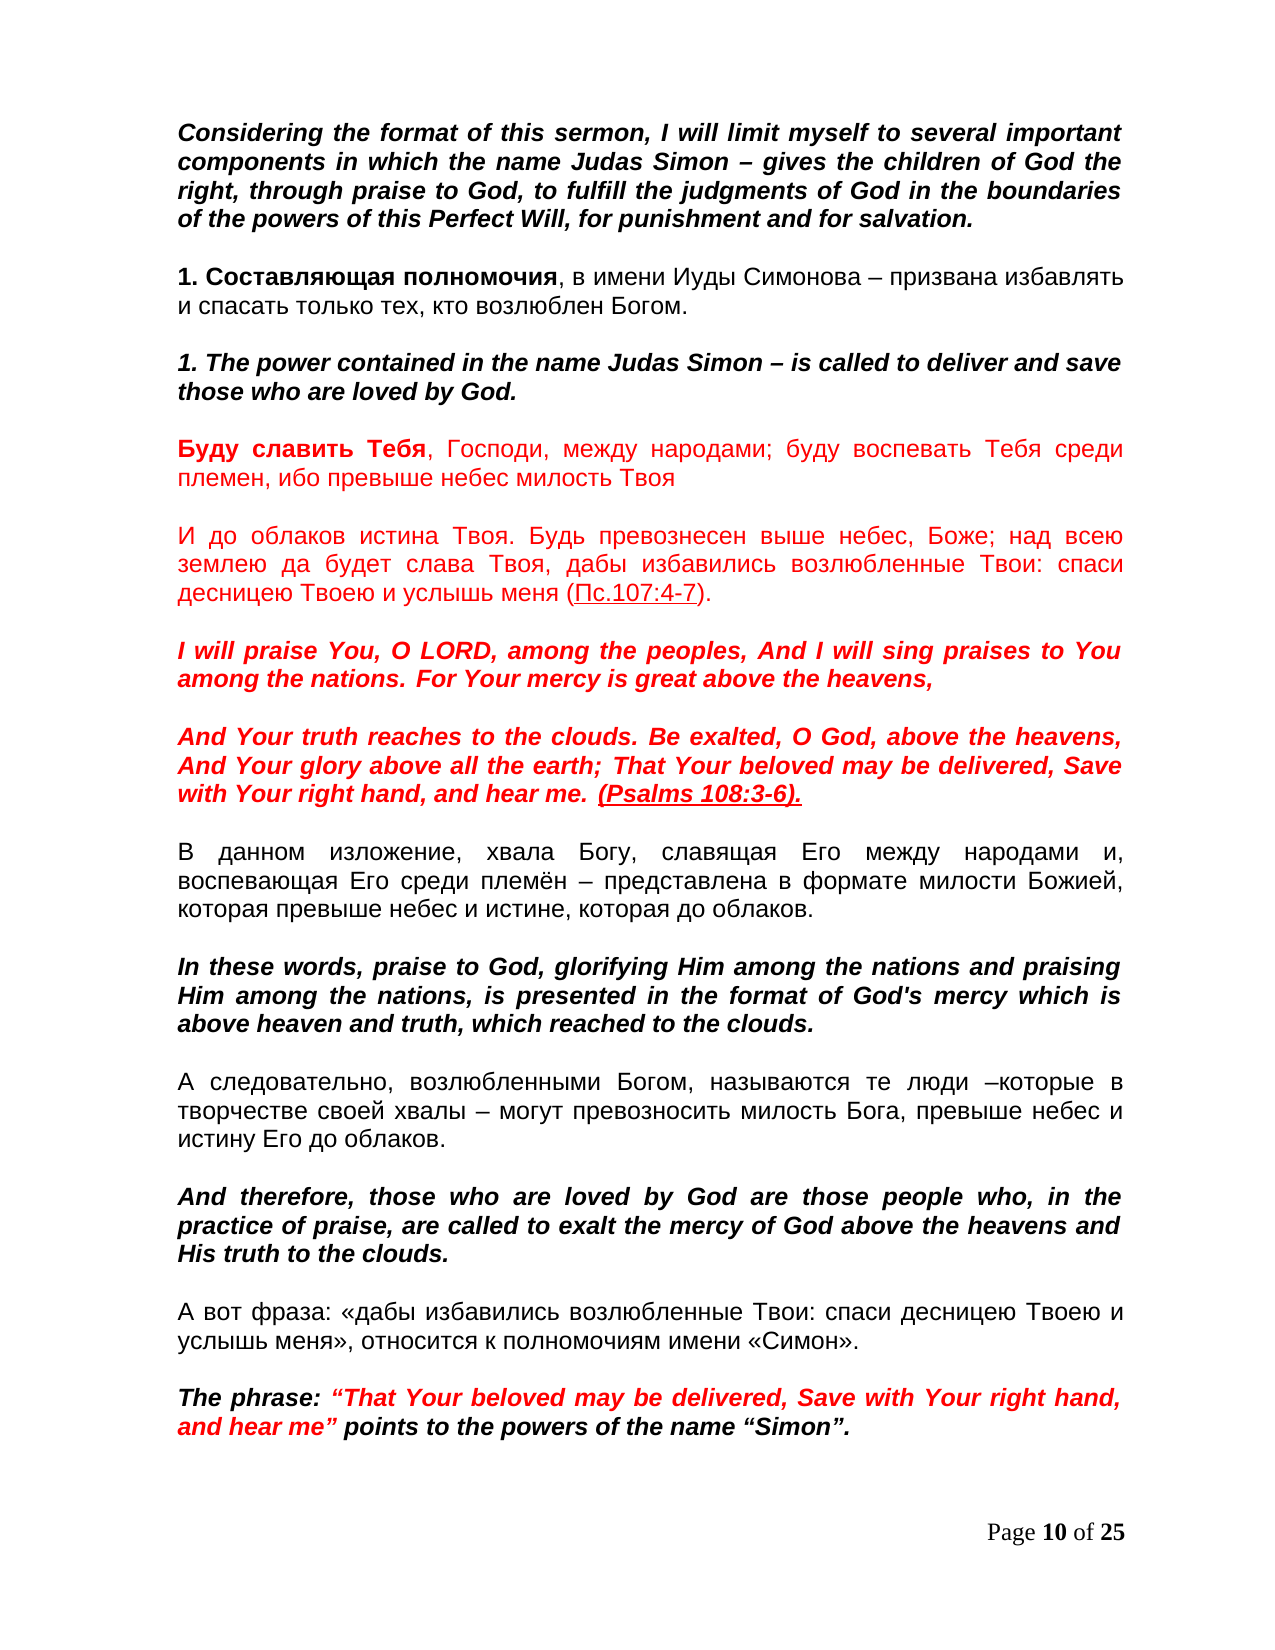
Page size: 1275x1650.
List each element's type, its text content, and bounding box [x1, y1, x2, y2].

text Буду славить Тебя, Господи, между народами; буду воспевать Тебя среди племен, ибо превыше небес милость Твоя [177, 434, 1125, 492]
text And Your truth reaches to the clouds. Be exalted, O God, above the heavens, And Your glory above all the earth; That Your beloved may be delivered, Save with Your right hand, and hear me. (Psalms 108:3-6). [177, 722, 1125, 808]
text Considering the format of this sermon, I will limit myself to several important components in which the name Judas Simon – gives the children of God the right, through praise to God, to fulfill the judgments of God in the boundaries of the powers of this Perfect Will, for punishment and for salvation. [177, 118, 1125, 233]
text The phrase: “That Your beloved may be delivered, Save with Your right hand, and hear me” points to the powers of the name “Simon”. [177, 1383, 1125, 1441]
text А вот фраза: «дабы избавились возлюбленные Твои: спаси десницею Твоею и услышь меня», относится к полномочиям имени «Симон». [177, 1297, 1125, 1354]
text И до облаков истина Твоя. Будь превознесен выше небес, Боже; над всею землею да будет слава Твоя, дабы избавились возлюбленные Твои: спаси десницею Твоею и услышь меня (Пс.107:4-7). [177, 521, 1125, 607]
text 1. Составляющая полномочия, в имени Иуды Симонова – призвана избавлять и спасать только тех, кто возлюблен Богом. [177, 262, 1125, 319]
text 1. The power contained in the name Judas Simon – is called to deliver and save those who are loved by God. [177, 348, 1125, 406]
text I will praise You, O LORD, among the peoples, And I will sing praises to You among the nations. For Your mercy is great above the heavens, [177, 636, 1125, 693]
text In these words, praise to God, glorifying Him among the nations and praising Him among the nations, is presented in the format of God's mercy which is above heaven and truth, which reached to the clouds. [177, 952, 1125, 1038]
text And therefore, those who are loved by God are those people who, in the practice of praise, are called to exalt the mercy of God above the heavens and His truth to the clouds. [177, 1182, 1125, 1268]
text А следовательно, возлюбленными Богом, называются те люди –которые в творчестве своей хвалы – могут превозносить милость Бога, превыше небес и истину Его до облаков. [177, 1067, 1125, 1153]
text В данном изложение, хвала Богу, славящая Его между народами и, воспевающая Его среди племён – представлена в формате милости Божией, которая превыше небес и истине, которая до облаков. [177, 837, 1125, 923]
